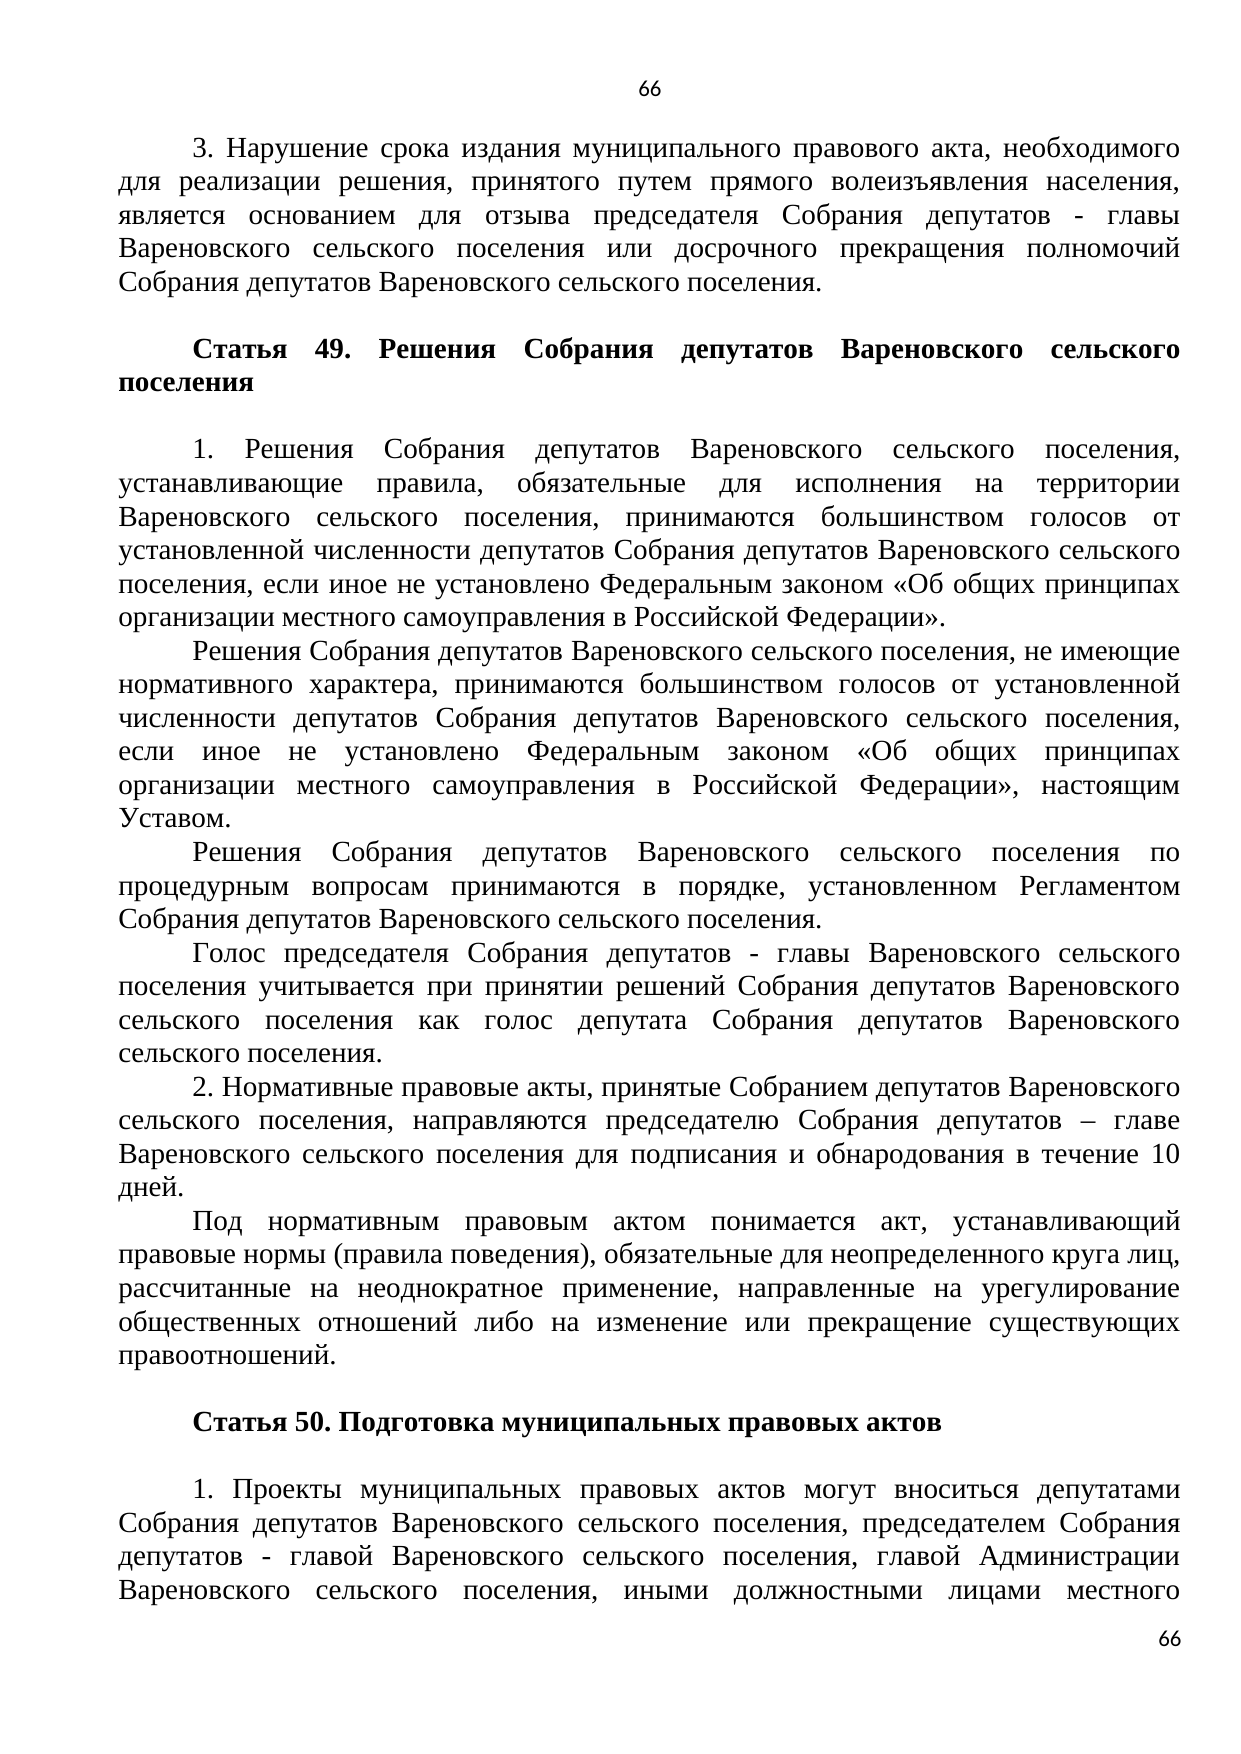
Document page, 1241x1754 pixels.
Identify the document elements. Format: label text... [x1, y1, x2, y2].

text Статья 50. Подготовка муниципальных правовых актов [118, 1404, 1181, 1438]
text Голос председателя Собрания депутатов - главы Вареновского сельского поселения учитывается при принятии решений Собрания депутатов Вареновского сельского поселения как голос депутата Собрания депутатов Вареновского сельского поселения. [118, 935, 1181, 1069]
text Статья 49. Решения Собрания депутатов Вареновского сельского поселения [118, 331, 1181, 398]
text Решения Собрания депутатов Вареновского сельского поселения по процедурным вопросам принимаются в порядке, установленном Регламентом Собрания депутатов Вареновского сельского поселения. [118, 834, 1181, 935]
text Под нормативным правовым актом понимается акт, устанавливающий правовые нормы (правила поведения), обязательные для неопределенного круга лиц, рассчитанные на неоднократное применение, направленные на урегулирование общественных отношений либо на изменение или прекращение существующих правоотношений. [118, 1203, 1181, 1371]
text 3. Нарушение срока издания муниципального правового акта, необходимого для реализации решения, принятого путем прямого волеизъявления населения, является основанием для отзыва председателя Собрания депутатов - главы Вареновского сельского поселения или досрочного прекращения полномочий Собрания депутатов Вареновского сельского поселения. [118, 130, 1181, 297]
text Решения Собрания депутатов Вареновского сельского поселения, не имеющие нормативного характера, принимаются большинством голосов от установленной численности депутатов Собрания депутатов Вареновского сельского поселения, если иное не установлено Федеральным законом «Об общих принципах организации местного самоуправления в Российской Федерации», настоящим Уставом. [118, 633, 1181, 834]
text 2. Нормативные правовые акты, принятые Собранием депутатов Вареновского сельского поселения, направляются председателю Собрания депутатов – главе Вареновского сельского поселения для подписания и обнародования в течение 10 дней. [118, 1069, 1181, 1203]
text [118, 1471, 1181, 1606]
text 1. Решения Собрания депутатов Вареновского сельского поселения, устанавливающие правила, обязательные для исполнения на территории Вареновского сельского поселения, принимаются большинством голосов от установленной численности депутатов Собрания депутатов Вареновского сельского поселения, если иное не установлено Федеральным законом «Об общих принципах организации местного самоуправления в Российской Федерации». [118, 432, 1181, 633]
